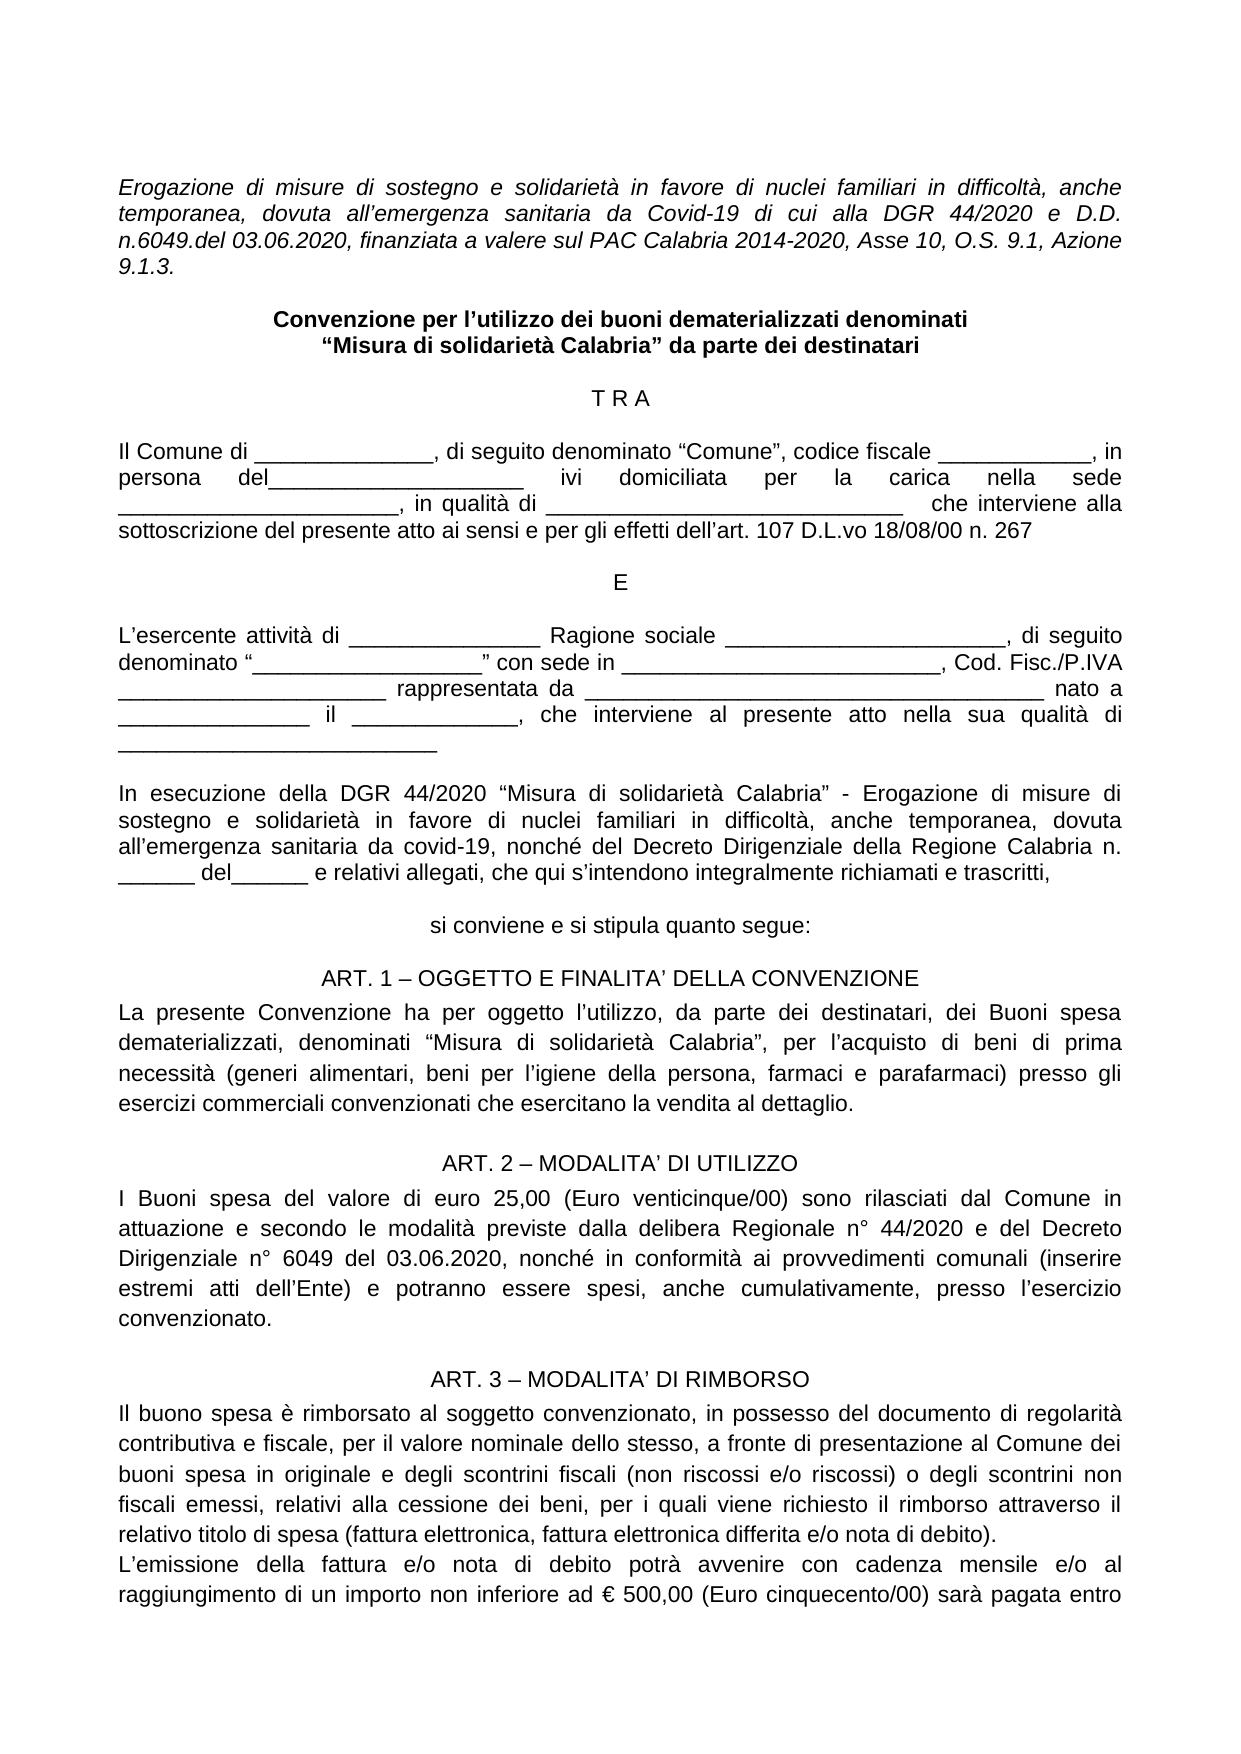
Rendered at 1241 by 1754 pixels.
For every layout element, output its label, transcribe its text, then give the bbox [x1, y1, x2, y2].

text La presente Convenzione ha per oggetto l’utilizzo, da parte dei destinatari, dei Buoni spesa dematerializzati, denominati “Misura di solidarietà Calabria”, per l’acquisto di beni di prima necessità (generi alimentari, beni per l’igiene della persona, farmaci e parafarmaci) presso gli esercizi commerciali convenzionati che esercitano la vendita al dettaglio. [118, 999, 1123, 1116]
text L’esercente attività di _______________ Ragione sociale ______________________, di seguito denominato “__________________” con sede in _________________________, Cod. Fisc./P.IVA _____________________ rappresentata da ____________________________________ nato a _______________ il _____________, che interviene al presente atto nella sua qualità di _________________________ [118, 622, 1123, 754]
text ART. 2 – MODALITA’ DI UTILIZZO [118, 1150, 1122, 1176]
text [118, 1551, 1123, 1608]
text I Buoni spesa del valore di euro 25,00 (Euro venticinque/00) sono rilasciati dal Comune in attuazione e secondo le modalità previste dalla delibera Regionale n° 44/2020 e del Decreto Dirigenziale n° 6049 del 03.06.2020, nonché in conformità ai provvedimenti comunali (inserire estremi atti dell’Ente) e potranno essere spesi, anche cumulativamente, presso l’esercizio convenzionato. [118, 1184, 1123, 1332]
text ART. 1 – OGGETTO E FINALITA’ DELLA CONVENZIONE [118, 965, 1122, 991]
text si conviene e si stipula quanto segue: [118, 912, 1123, 938]
text Il Comune di ______________, di seguito denominato “Comune”, codice fiscale ____________, in persona del____________________ ivi domiciliata per la carica nella sede ______________________, in qualità di ____________________________ che interviene alla sottoscrizione del presente atto ai sensi e per gli effetti dell’art. 107 D.L.vo 18/08/00 n. 267 [118, 438, 1123, 543]
text Convenzione per l’utilizzo dei buoni dematerializzati denominati [118, 306, 1123, 332]
text Il buono spesa è rimborsato al soggetto convenzionato, in possesso del documento di regolarità contributiva e fiscale, per il valore nominale dello stesso, a fronte di presentazione al Comune dei buoni spesa in originale e degli scontrini fiscali (non riscossi e/o riscossi) o degli scontrini non fiscali emessi, relativi alla cessione dei beni, per i quali viene richiesto il rimborso attraverso il relativo titolo di spesa (fattura elettronica, fattura elettronica differita e/o nota di debito). [118, 1400, 1123, 1547]
text T R A [118, 385, 1123, 411]
text Erogazione di misure di sostegno e solidarietà in favore di nuclei familiari in difficoltà, anche temporanea, dovuta all’emergenza sanitaria da Covid-19 di cui alla DGR 44/2020 e D.D. n.6049.del 03.06.2020, finanziata a valere sul PAC Calabria 2014-2020, Asse 10, O.S. 9.1, Azione 9.1.3. [118, 174, 1123, 279]
text “Misura di solidarietà Calabria” da parte dei destinatari [118, 332, 1123, 358]
text ART. 3 – MODALITA’ DI RIMBORSO [118, 1366, 1122, 1392]
text E [118, 569, 1123, 596]
text In esecuzione della DGR 44/2020 “Misura di solidarietà Calabria” - Erogazione di misure di sostegno e solidarietà in favore di nuclei familiari in difficoltà, anche temporanea, dovuta all’emergenza sanitaria da covid-19, nonché del Decreto Dirigenziale della Regione Calabria n. ______ del______ e relativi allegati, che qui s’intendono integralmente richiamati e trascritti, [118, 780, 1123, 886]
